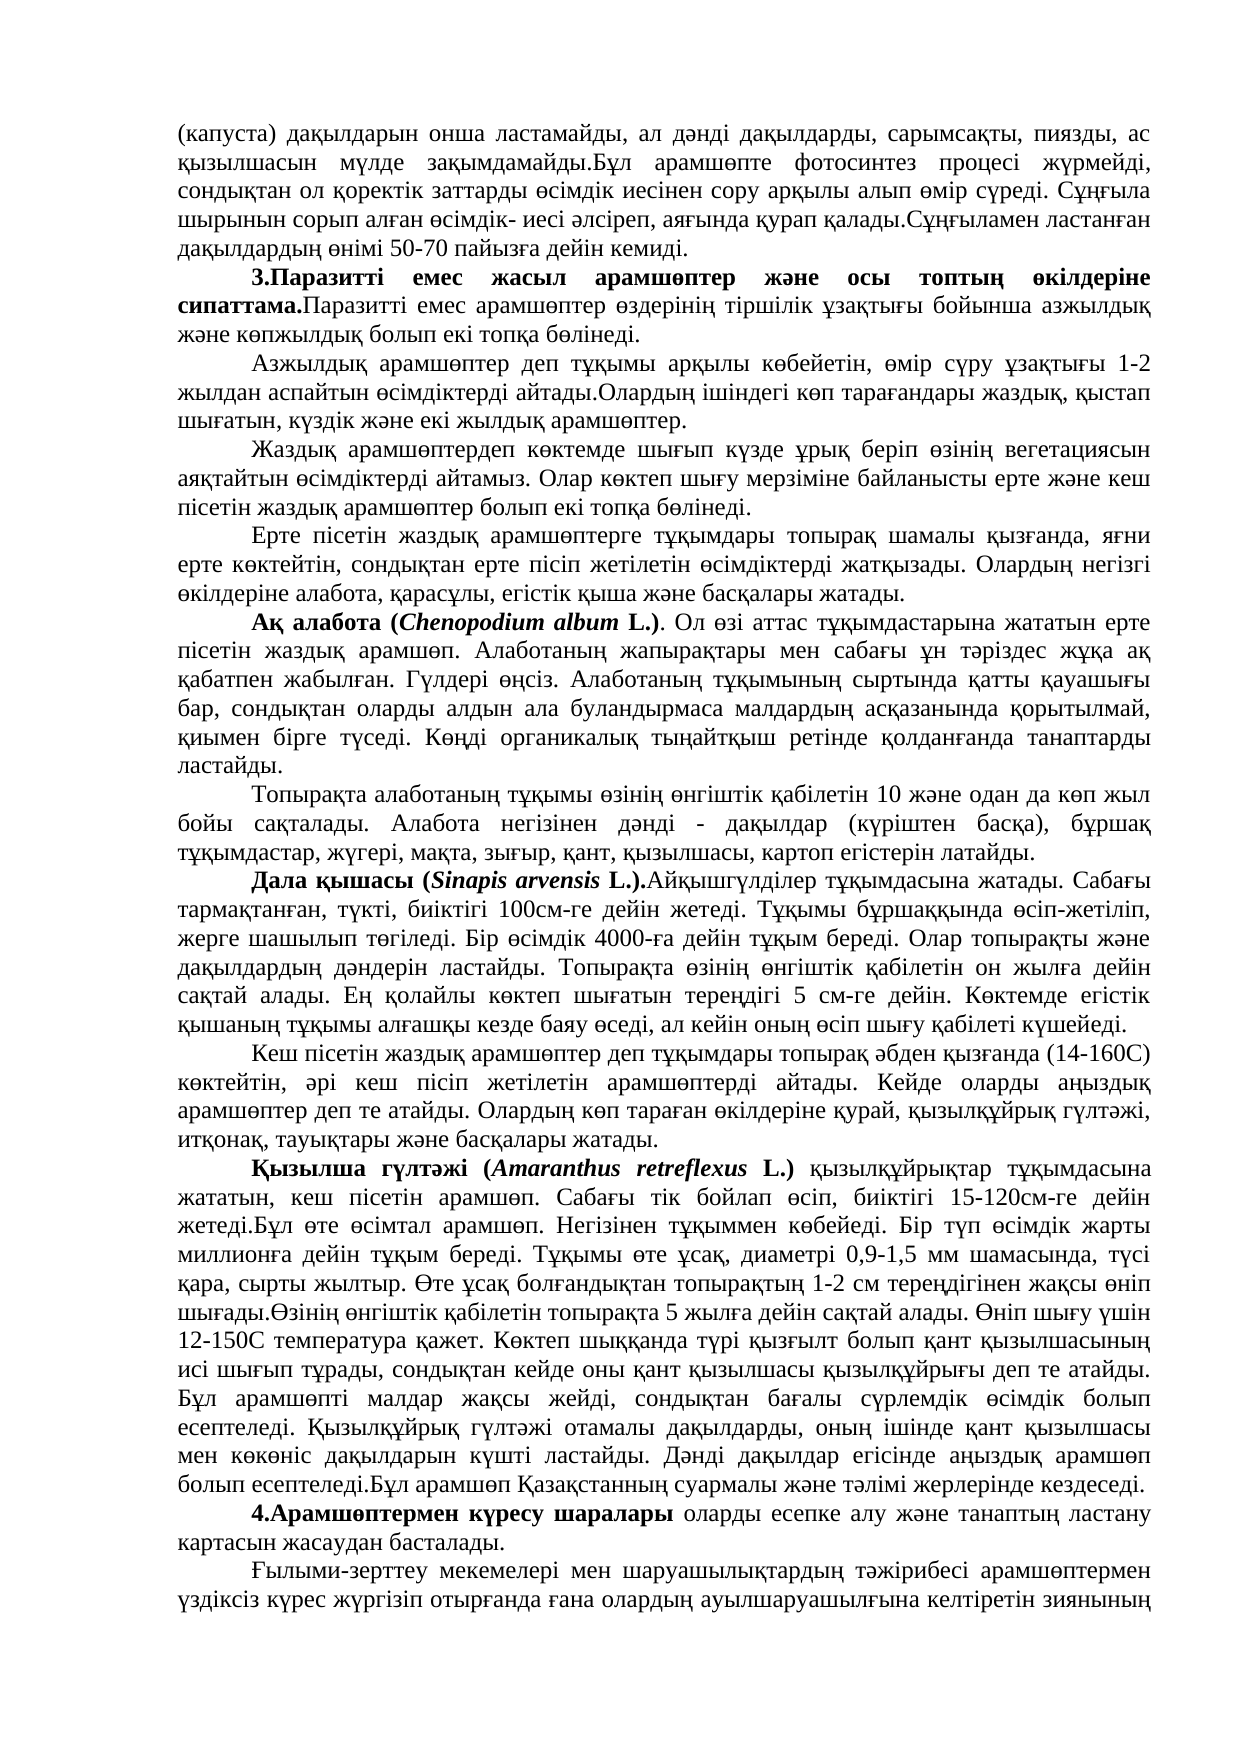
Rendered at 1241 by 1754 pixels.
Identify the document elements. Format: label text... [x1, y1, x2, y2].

text Топырақта алаботаның тұқымы өзінің өнгіштік қабілетін 10 және одан да көп жыл бойы сақталады. Алабота негізінен дәнді - дақылдар (күріштен басқа), бұршақ тұқымдастар, жүгері, мақта, зығыр, қант, қызылшасы, картоп егістерін латайды. [177, 779, 1152, 866]
text Қызылша гүлтәжі (Amaranthus retreflexus L.) қызылқұйрықтар тұқымдасына жататын, кеш пісетін арамшөп. Сабағы тік бойлап өсіп, биіктігі 15-120см-ге дейін жетеді.Бұл өте өсімтал арамшөп. Негізінен тұқыммен көбейеді. Бір түп өсімдік жарты миллионға дейін тұқым береді. Тұқымы өте ұсақ, диаметрі 0,9-1,5 мм шамасында, түсі қара, сырты жылтыр. Өте ұсақ болғандықтан топырақтың 1-2 см тереңдігінен жақсы өніп шығады.Өзінің өнгіштік қабілетін топырақта 5 жылға дейін сақтай алады. Өніп шығу үшін 12-150С температура қажет. Көктеп шыққанда түрі қызғылт болып қант қызылшасының исі шығып тұрады, сондықтан кейде оны қант қызылшасы қызылқұйрығы деп те атайды. Бұл арамшөпті малдар жақсы жейді, сондықтан бағалы сүрлемдік өсімдік болып есептеледі. Қызылқұйрық гүлтәжі отамалы дақылдарды, оның ішінде қант қызылшасы мен көкөніс дақылдарын күшті ластайды. Дәнді дақылдар егісінде аңыздық арамшөп болып есептеледі.Бұл арамшөп Қазақстанның суармалы және тәлімі жерлерінде кездеседі. [177, 1153, 1152, 1498]
text Кеш пісетін жаздық арамшөптер деп тұқымдары топырақ әбден қызғанда (14-160С) көктейтін, әрі кеш пісіп жетілетін арамшөптерді айтады. Кейде оларды аңыздық арамшөптер деп те атайды. Олардың көп тараған өкілдеріне қурай, қызылқұйрық гүлтәжі, итқонақ, тауықтары және басқалары жатады. [177, 1038, 1152, 1153]
text 3.Паразитті емес жасыл арамшөптер және осы топтың өкілдеріне сипаттама.Паразитті емес арамшөптер өздерінің тіршілік ұзақтығы бойынша азжылдық және көпжылдық болып екі топқа бөлінеді. [177, 262, 1152, 348]
text Азжылдық арамшөптер деп тұқымы арқылы көбейетін, өмір сүру ұзақтығы 1-2 жылдан аспайтын өсімдіктерді айтады.Олардың ішіндегі көп тарағандары жаздық, қыстап шығатын, күздік және екі жылдық арамшөптер. [177, 348, 1152, 434]
text Ерте пісетін жаздық арамшөптерге тұқымдары топырақ шамалы қызғанда, яғни ерте көктейтін, сондықтан ерте пісіп жетілетін өсімдіктерді жатқызады. Олардың негізгі өкілдеріне алабота, қарасұлы, егістік қыша және басқалары жатады. [177, 521, 1152, 607]
text Дала қышасы (Sіnapіs arvensіs L.).Айқышгүлділер тұқымдасына жатады. Сабағы тармақтанған, түкті, биіктігі 100см-ге дейін жетеді. Тұқымы бұршаққында өсіп-жетіліп, жерге шашылып төгіледі. Бір өсімдік 4000-ға дейін тұқым береді. Олар топырақты және дақылдардың дәндерін ластайды. Топырақта өзінің өнгіштік қабілетін он жылға дейін сақтай алады. Ең қолайлы көктеп шығатын тереңдігі 5 см-ге дейін. Көктемде егістік қышаның тұқымы алғашқы кезде баяу өседі, ал кейін оның өсіп шығу қабілеті күшейеді. [177, 866, 1152, 1038]
text 4.Арамшөптермен күресу шаралары оларды есепке алу және танаптың ластану картасын жасаудан басталады. [177, 1498, 1152, 1556]
text Жаздық арамшөптердеп көктемде шығып күзде ұрық беріп өзінің вегетациясын аяқтайтын өсімдіктерді айтамыз. Олар көктеп шығу мерзіміне байланысты ерте және кеш пісетін жаздық арамшөптер болып екі топқа бөлінеді. [177, 434, 1152, 521]
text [177, 1556, 1152, 1613]
text Ақ алабота (Chenopodіum album L.). Ол өзі аттас тұқымдастарына жататын ерте пісетін жаздық арамшөп. Алаботаның жапырақтары мен сабағы ұн тәріздес жұқа ақ қабатпен жабылған. Гүлдері өңсіз. Алаботаның тұқымының сыртында қатты қауашығы бар, сондықтан оларды алдын ала буландырмаса малдардың асқазанында қорытылмай, қиымен бірге түседі. Көңді органикалық тыңайтқыш ретінде қолданғанда танаптарды ластайды. [177, 607, 1152, 779]
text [177, 118, 1152, 262]
